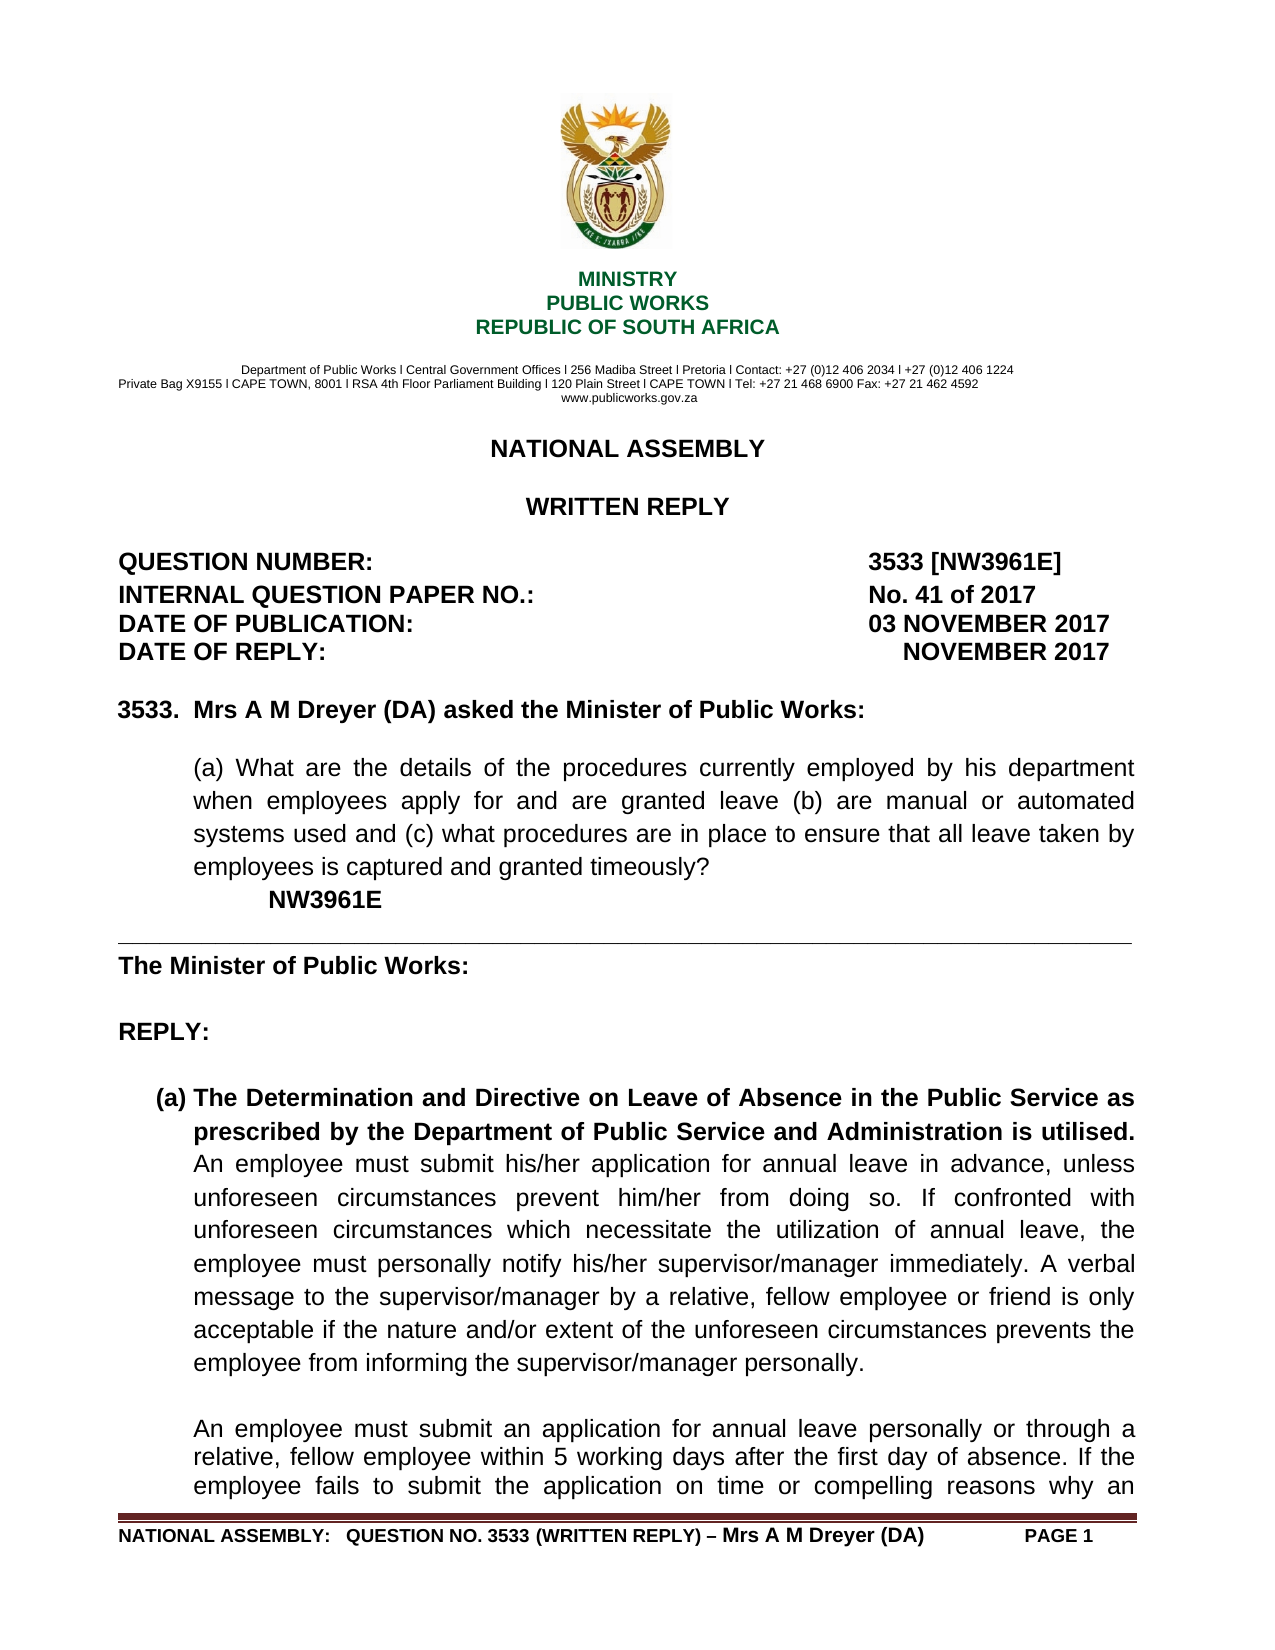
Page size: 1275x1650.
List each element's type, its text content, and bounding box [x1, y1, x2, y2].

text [193, 1414, 1137, 1500]
text DATE OF REPLY: NOVEMBER 2017 [118, 637, 1137, 666]
picture [560, 93, 673, 249]
text (a) What are the details of the procedures currently employed by his department when employees apply for and are granted leave (b) are manual or automated systems used and (c) what procedures are in place to ensure that all leave taken by employees is captured and granted timeously? NW3961E [193, 753, 1137, 914]
text NATIONAL ASSEMBLY [118, 434, 1137, 463]
text PUBLIC WORKS [118, 291, 1137, 314]
list The Determination and Directive on Leave of Absence in the Public Service as prescribed by the Department of Public Service and Administration is utilised. An employee must submit his/her application for annual leave in advance, unless unforeseen circumstances prevent him/her from doing so. If confronted with unforeseen circumstances which necessitate the utilization of annual leave, the employee must personally notify his/her supervisor/manager immediately. A verbal message to the supervisor/manager by a relative, fellow employee or friend is only acceptable if the nature and/or extent of the unforeseen circumstances prevents the employee from informing the supervisor/manager personally. [156, 1083, 1137, 1376]
text QUESTION NUMBER: 3533 [NW3961E] [118, 547, 1137, 576]
text REPUBLIC OF SOUTH AFRICA [118, 314, 1137, 338]
text www.publicworks.gov.za [118, 391, 1137, 406]
text WRITTEN REPLY [118, 492, 1137, 521]
text INTERNAL QUESTION PAPER NO.: No. 41 of 2017 [118, 580, 1137, 609]
text MINISTRY [118, 267, 1137, 291]
text 3533. Mrs A M Dreyer (DA) asked the Minister of Public Works: [117, 695, 1137, 724]
text DATE OF PUBLICATION: 03 NOVEMBER 2017 [118, 609, 1137, 637]
text Department of Public Works l Central Government Offices l 256 Madiba Street l Pretoria l Contact: +27 (0)12 406 2034 l +27 (0)12 406 1224 [118, 362, 1137, 377]
text The Minister of Public Works: [118, 951, 1137, 980]
text REPLY: [118, 1017, 1137, 1046]
text Private Bag X9155 l CAPE TOWN, 8001 l RSA 4th Floor Parliament Building l 120 Plain Street l CAPE TOWN l Tel: +27 21 468 6900 Fax: +27 21 462 4592 [118, 377, 1137, 391]
text _________________________________________________________________________ [118, 918, 1137, 947]
